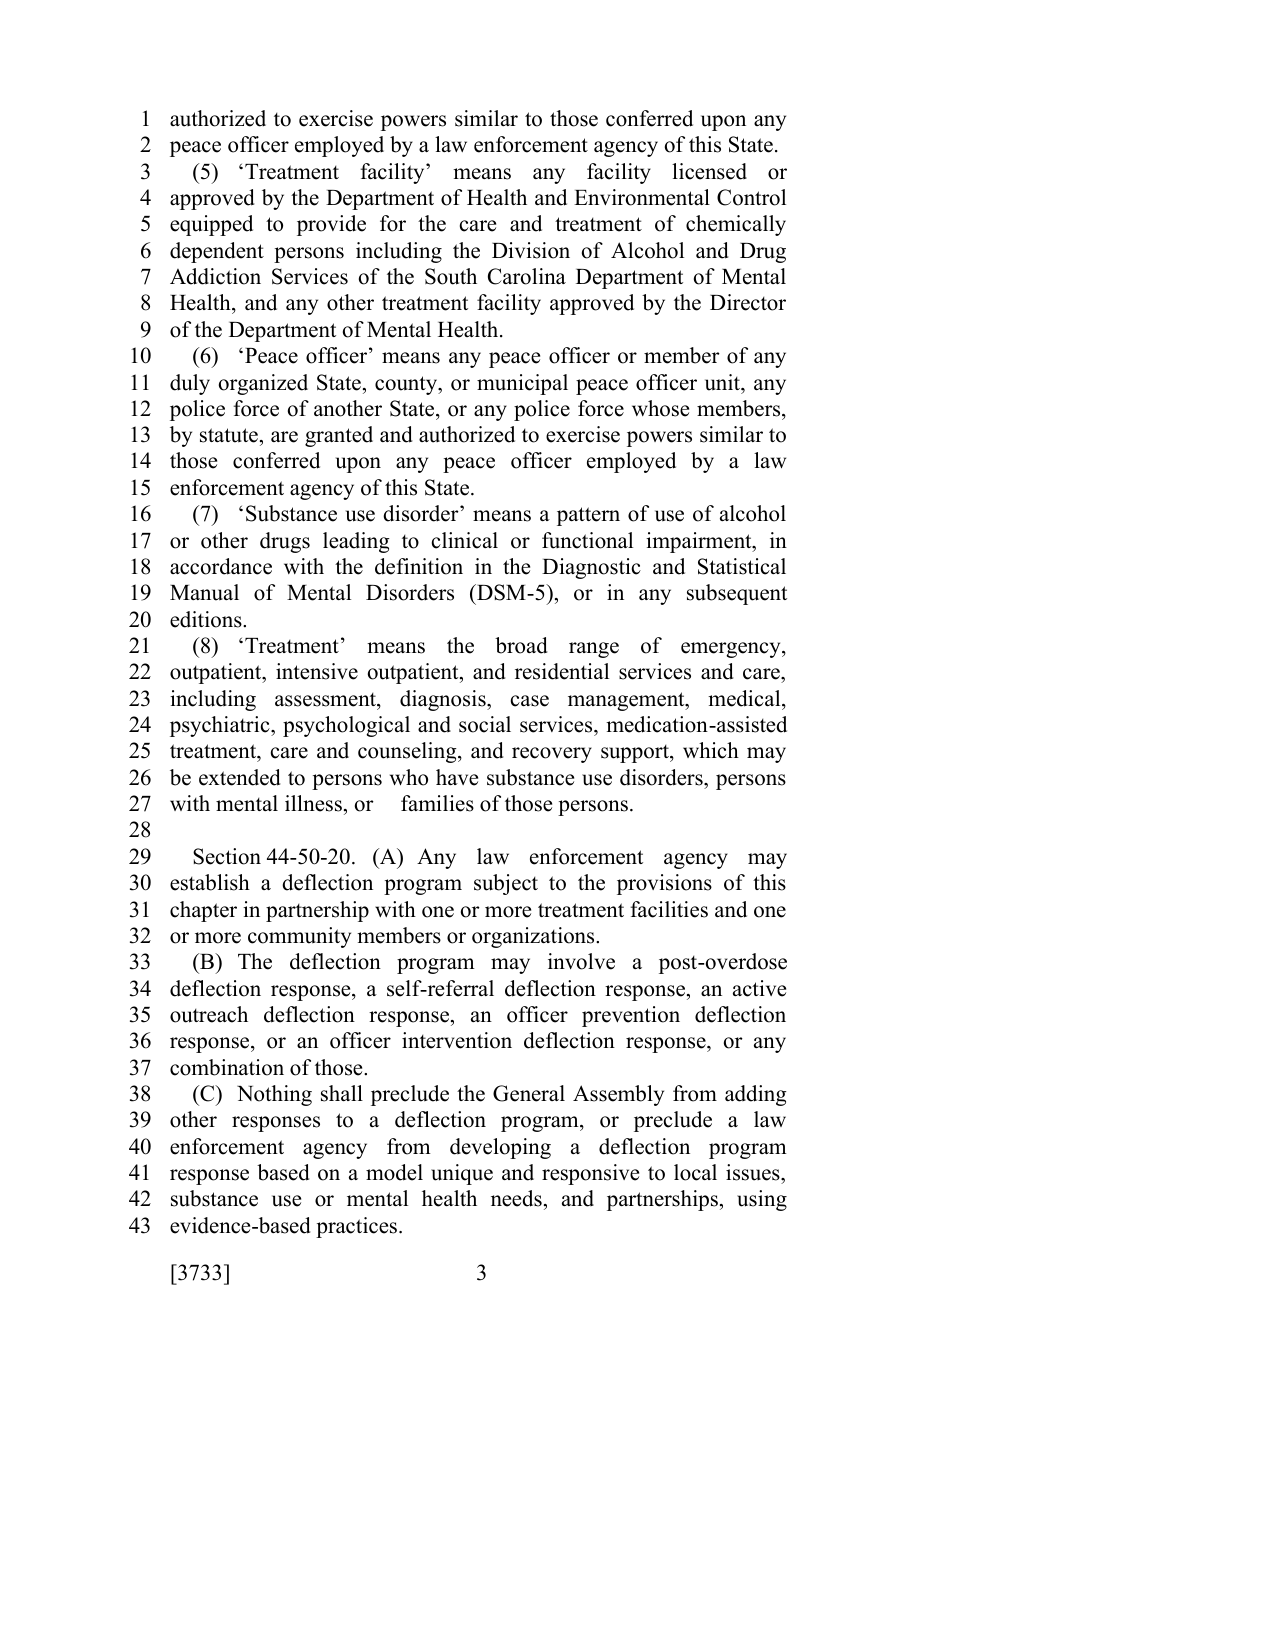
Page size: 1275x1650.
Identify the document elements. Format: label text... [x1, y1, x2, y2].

text Section 44-50-20. (A) Any law enforcement agency may establish a deflection program subject to the provisions of this chapter in partnership with one or more treatment facilities and one or more community members or organizations. [169, 843, 787, 948]
text (B) The deflection program may involve a post-overdose deflection response, a self-referral deflection response, an active outreach deflection response, an officer prevention deflection response, or an officer intervention deflection response, or any combination of those. [169, 948, 787, 1080]
text (8) ‘Treatment’ means the broad range of emergency, outpatient, intensive outpatient, and residential services and care, including assessment, diagnosis, case management, medical, psychiatric, psychological and social services, medication-assisted treatment, care and counseling, and recovery support, which may be extended to persons who have substance use disorders, persons with mental illness, or families of those persons. [169, 632, 787, 817]
text (C) Nothing shall preclude the General Assembly from adding other responses to a deflection program, or preclude a law enforcement agency from developing a deflection program response based on a model unique and responsive to local issues, substance use or mental health needs, and partnerships, using evidence-based practices. [169, 1080, 787, 1238]
text (7) ‘Substance use disorder’ means a pattern of use of alcohol or other drugs leading to clinical or functional impairment, in accordance with the definition in the Diagnostic and Statistical Manual of Mental Disorders (DSM-5), or in any subsequent editions. [169, 500, 787, 632]
text (6) ‘Peace officer’ means any peace officer or member of any duly organized State, county, or municipal peace officer unit, any police force of another State, or any police force whose members, by statute, are granted and authorized to exercise powers similar to those conferred upon any peace officer employed by a law enforcement agency of this State. [169, 342, 787, 500]
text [169, 105, 787, 158]
text (5) ‘Treatment facility’ means any facility licensed or approved by the Department of Health and Environmental Control equipped to provide for the care and treatment of chemically dependent persons including the Division of Alcohol and Drug Addiction Services of the South Carolina Department of Mental Health, and any other treatment facility approved by the Director of the Department of Mental Health. [169, 158, 787, 342]
